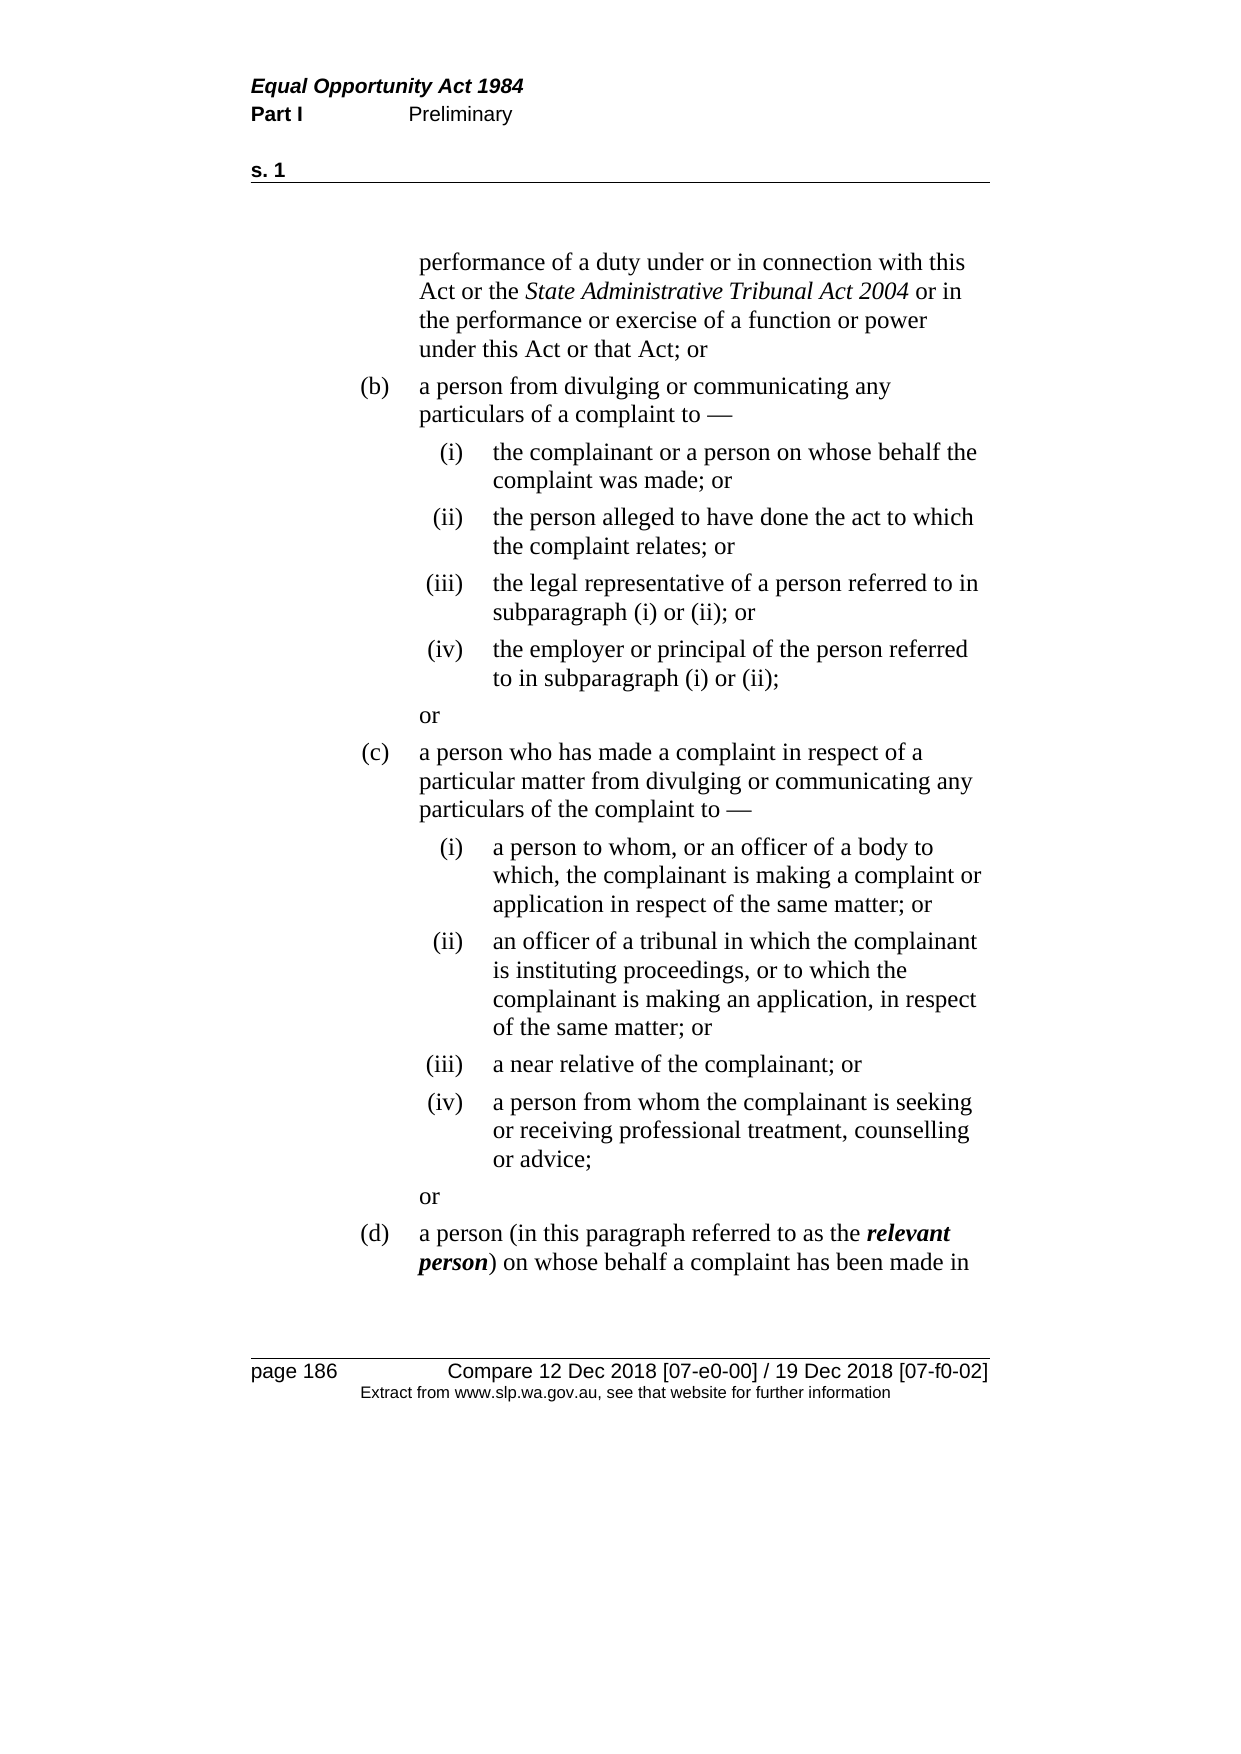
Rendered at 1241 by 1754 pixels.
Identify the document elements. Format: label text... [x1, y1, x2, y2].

text (i) the complainant or a person on whose behalf the complaint was made; or [251, 437, 990, 494]
text (b) a person from divulging or communicating any particulars of a complaint to — [251, 371, 990, 428]
text or [251, 1181, 990, 1210]
text (iii) a near relative of the complainant; or [251, 1049, 990, 1078]
text (ii) the person alleged to have done the act to which the complaint relates; or [251, 502, 990, 560]
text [251, 1218, 990, 1276]
text (iv) the employer or principal of the person referred to in subparagraph (i) or (ii); [251, 634, 990, 692]
text (ii) an officer of a tribunal in which the complainant is instituting proceedings, or to which the complainant is making an application, in respect of the same matter; or [251, 926, 990, 1041]
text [251, 247, 990, 362]
text (i) a person to whom, or an officer of a body to which, the complainant is making a complaint or application in respect of the same matter; or [251, 832, 990, 918]
text (iii) the legal representative of a person referred to in subparagraph (i) or (ii); or [251, 568, 990, 626]
text or [251, 700, 990, 729]
text (iv) a person from whom the complainant is seeking or receiving professional treatment, counselling or advice; [251, 1087, 990, 1173]
text (c) a person who has made a complaint in respect of a particular matter from divulging or communicating any particulars of the complaint to — [251, 737, 990, 823]
